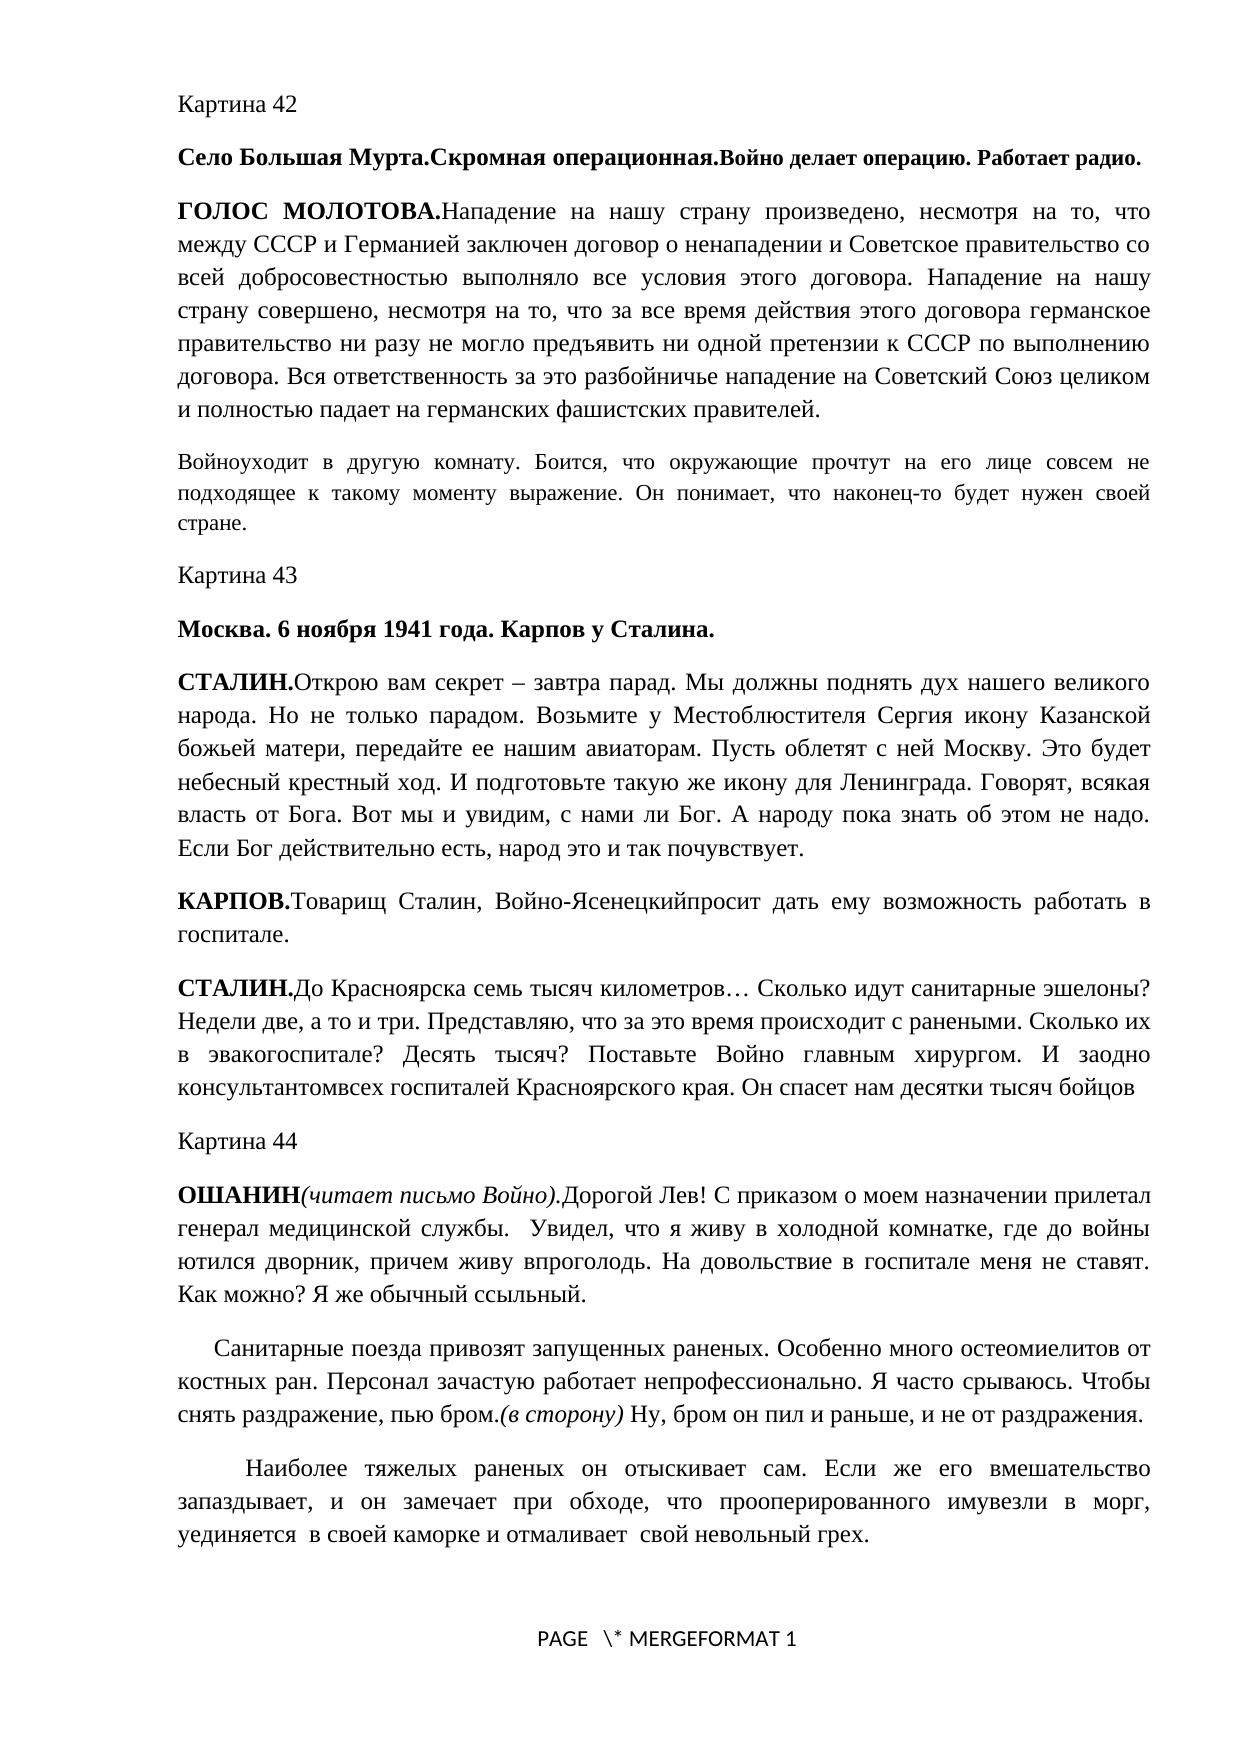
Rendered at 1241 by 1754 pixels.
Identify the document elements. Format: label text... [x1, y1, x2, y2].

text СТАЛИН.До Красноярска семь тысяч километров… Сколько идут санитарные эшелоны? Недели две, а то и три. Представляю, что за это время происходит с ранеными. Сколько их в эвакогоспитале? Десять тысяч? Поставьте Войно главным хирургом. И заодно консультантомвсех госпиталей Красноярского края. Он спасет нам десятки тысяч бойцов [177, 973, 1152, 1101]
text Картина 42 [177, 89, 1152, 117]
text ОШАНИН(читает письмо Войно).Дорогой Лев! С приказом о моем назначении прилетал генерал медицинской службы. Увидел, что я живу в холодной комнатке, где до войны ютился дворник, причем живу впроголодь. На довольствие в госпитале меня не ставят. Как можно? Я же обычный ссыльный. [177, 1180, 1152, 1308]
text СТАЛИН.Открою вам секрет – завтра парад. Мы должны поднять дух нашего великого народа. Но не только парадом. Возьмите у Местоблюстителя Сергия икону Казанской божьей матери, передайте ее нашим авиаторам. Пусть облетят с ней Москву. Это будет небесный крестный ход. И подготовьте такую же икону для Ленинграда. Говорят, всякая власть от Бога. Вот мы и увидим, с нами ли Бог. А народу пока знать об этом не надо. Если Бог действительно есть, народ это и так почувствует. [177, 667, 1152, 861]
text Наиболее тяжелых раненых он отыскивает сам. Если же его вмешательство запаздывает, и он замечает при обходе, что прооперированного имувезли в морг, уединяется в своей каморке и отмаливает свой невольный грех. [177, 1453, 1152, 1548]
text Село Большая Мурта.Скромная операционная.Войно делает операцию. Работает радио. [177, 142, 1152, 171]
text Картина 44 [177, 1126, 1152, 1155]
text Картина 43 [177, 560, 1152, 588]
text Санитарные поезда привозят запущенных раненых. Особенно много остеомиелитов от костных ран. Персонал зачастую работает непрофессионально. Я часто срываюсь. Чтобы снять раздражение, пью бром.(в сторону) Ну, бром он пил и раньше, и не от раздражения. [177, 1333, 1152, 1428]
text КАРПОВ.Товарищ Сталин, Войно-Ясенецкийпросит дать ему возможность работать в госпитале. [177, 886, 1152, 948]
text Войноуходит в другую комнату. Боится, что окружающие прочтут на его лице совсем не подходящее к такому моменту выражение. Он понимает, что наконец-то будет нужен своей стране. [177, 448, 1152, 535]
text Москва. 6 ноября 1941 года. Карпов у Сталина. [177, 614, 1152, 642]
